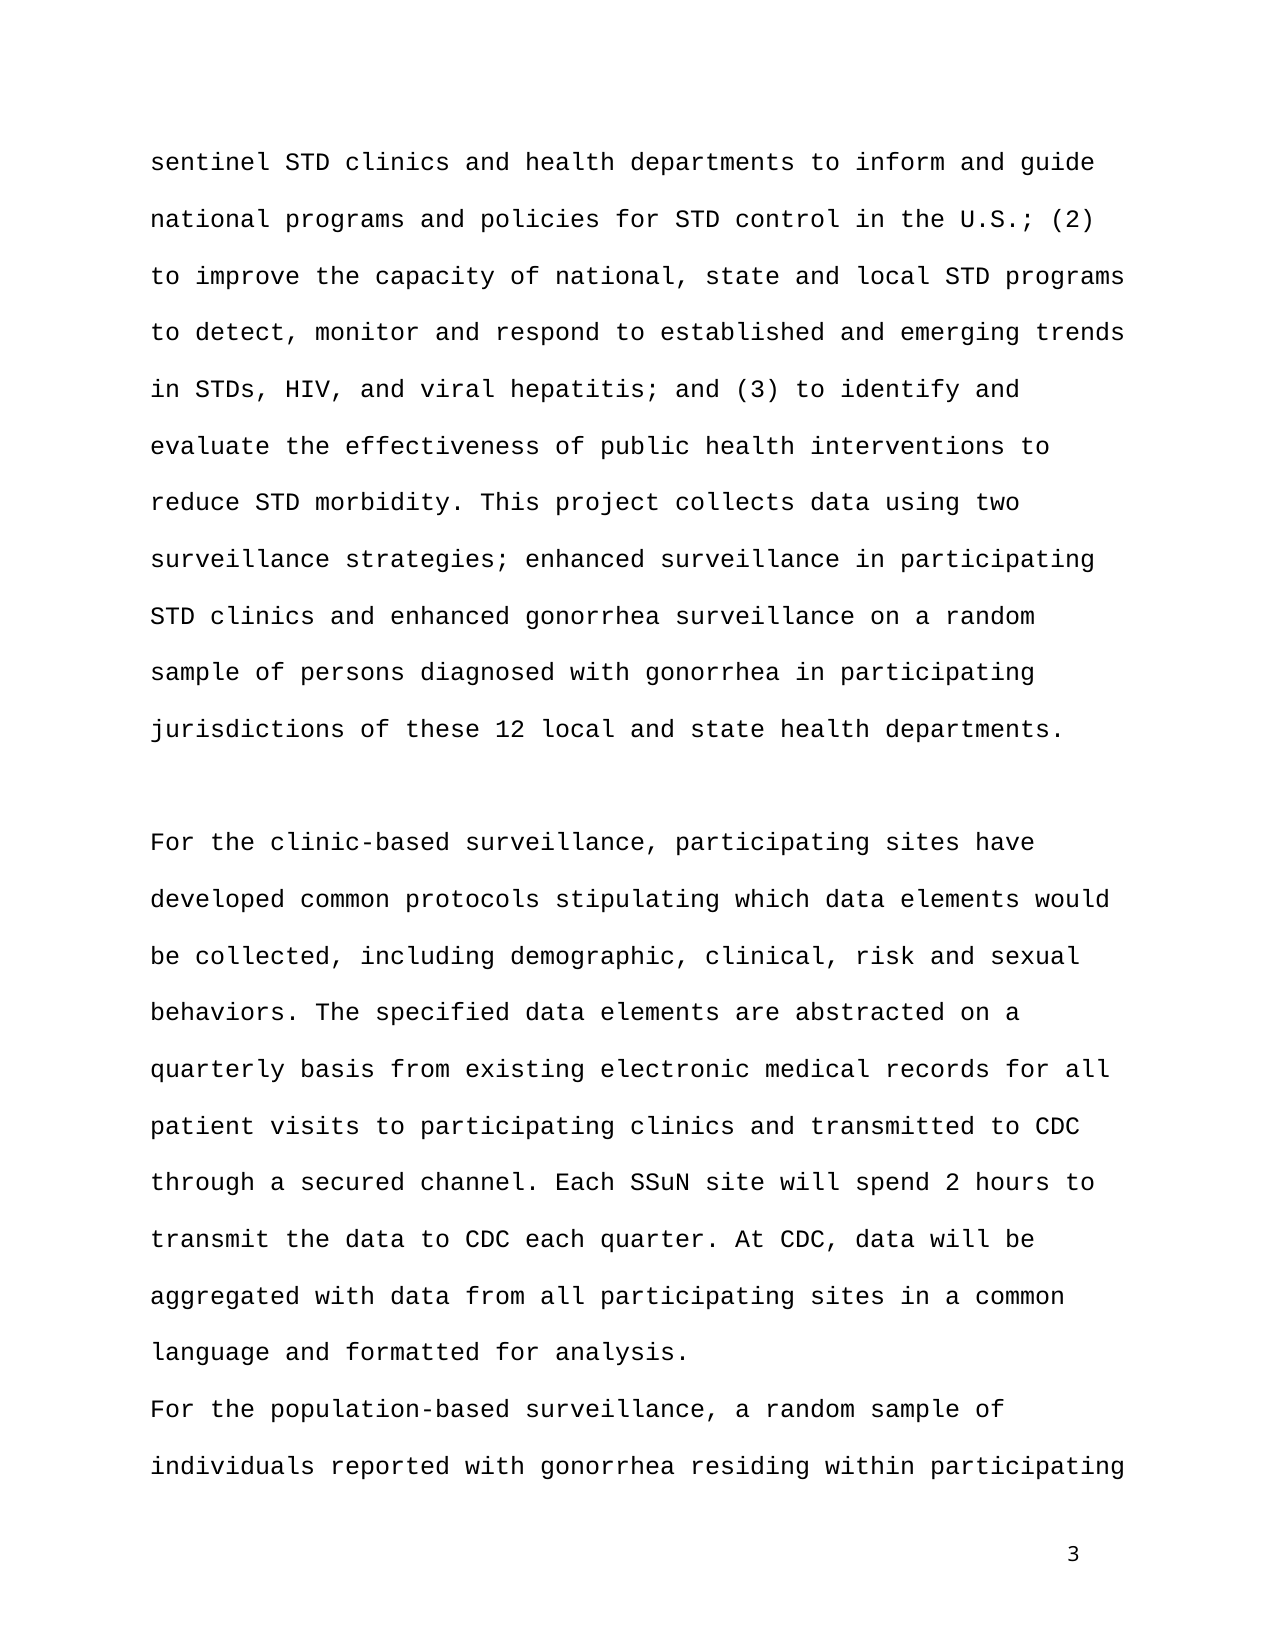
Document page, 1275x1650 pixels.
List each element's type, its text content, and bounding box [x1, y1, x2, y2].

text For the clinic-based surveillance, participating sites have developed common protocols stipulating which data elements would be collected, including demographic, clinical, risk and sexual behaviors. The specified data elements are abstracted on a quarterly basis from existing electronic medical records for all patient visits to participating clinics and transmitted to CDC through a secured channel. Each SSuN site will spend 2 hours to transmit the data to CDC each quarter. At CDC, data will be aggregated with data from all participating sites in a common language and formatted for analysis. [150, 830, 1125, 1368]
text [150, 150, 1125, 745]
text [150, 1397, 1125, 1482]
